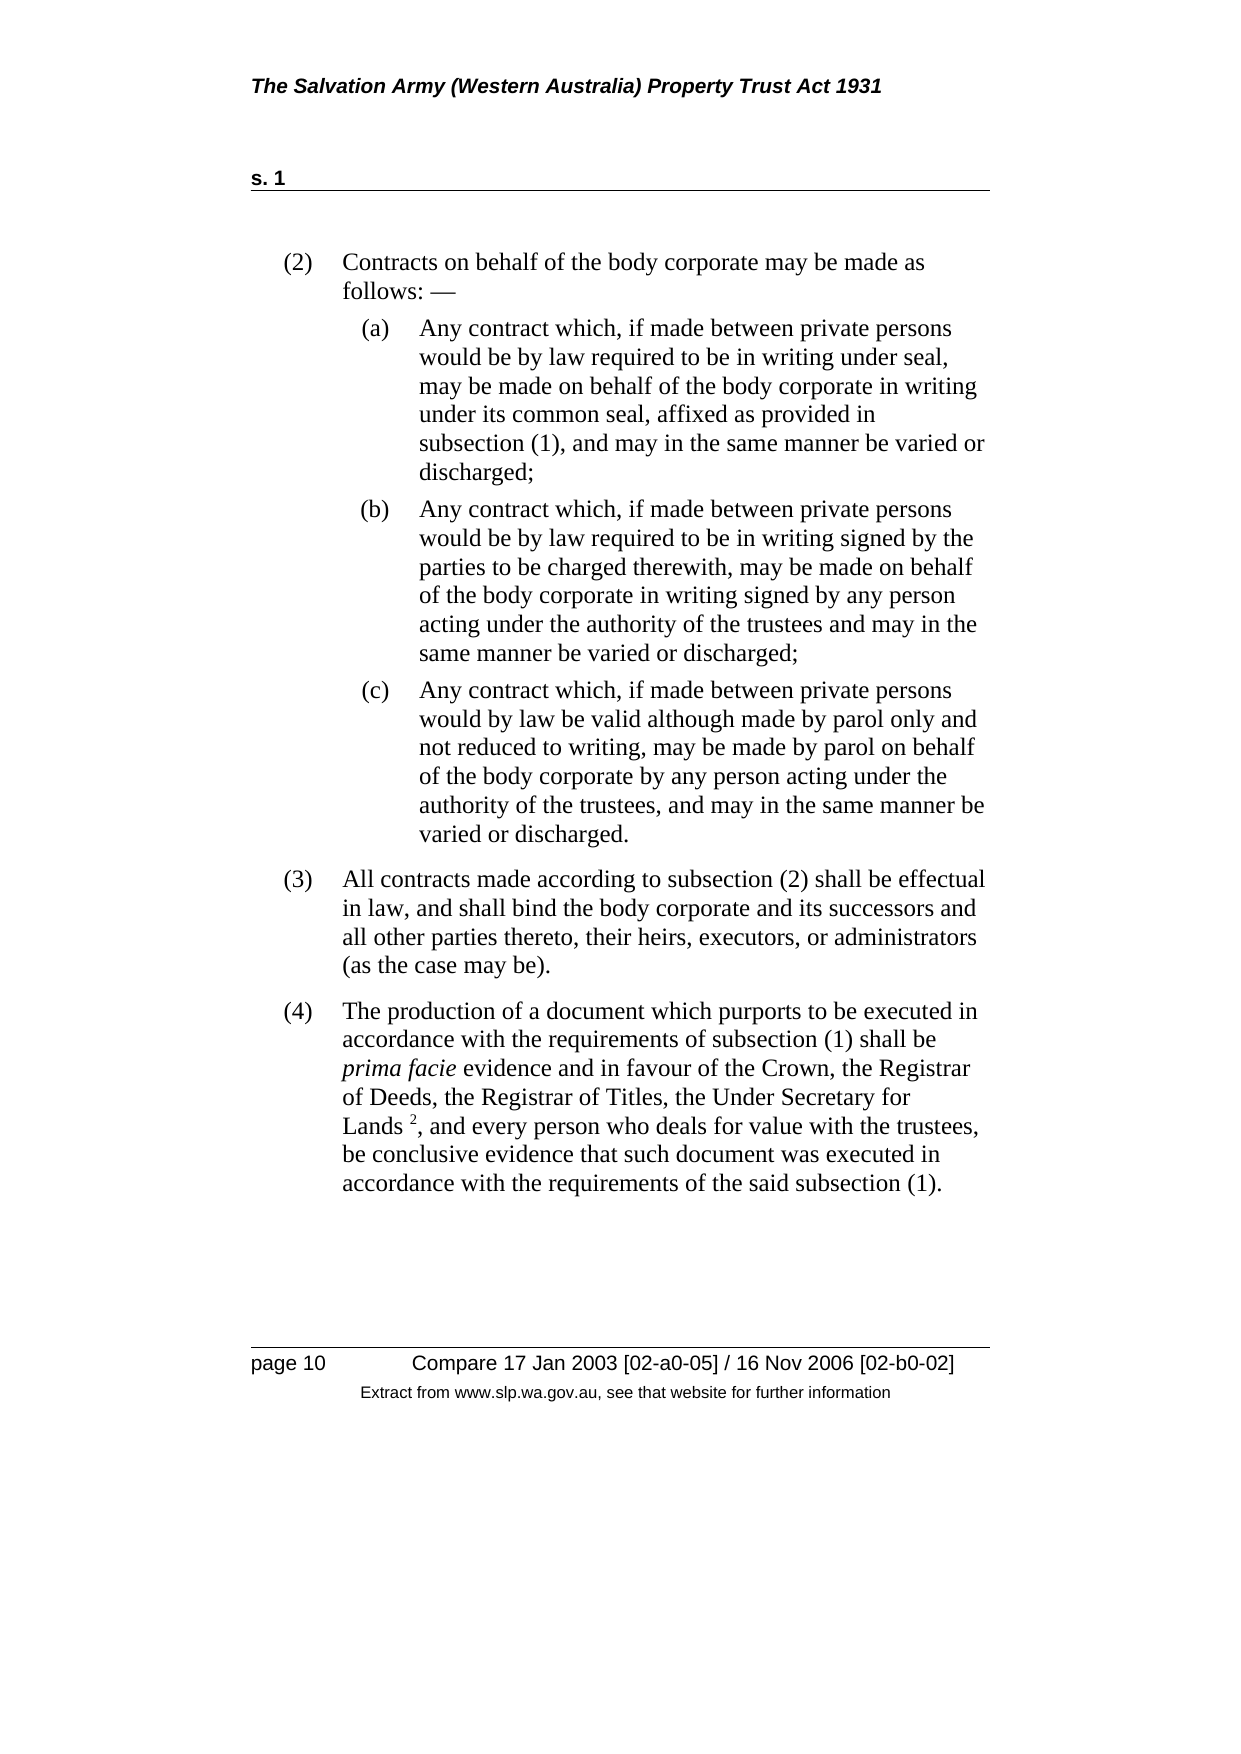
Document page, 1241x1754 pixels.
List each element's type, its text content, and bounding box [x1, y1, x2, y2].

text (4) The production of a document which purports to be executed in accordance with the requirements of subsection (1) shall be prima facie evidence and in favour of the Crown, the Registrar of Deeds, the Registrar of Titles, the Under Secretary for Lands 2, and every person who deals for value with the trustees, be conclusive evidence that such document was executed in accordance with the requirements of the said subsection (1). [251, 996, 990, 1197]
text (b) Any contract which, if made between private persons would be by law required to be in writing signed by the parties to be charged therewith, may be made on behalf of the body corporate in writing signed by any person acting under the authority of the trustees and may in the same manner be varied or discharged; [251, 494, 990, 667]
text (c) Any contract which, if made between private persons would by law be valid although made by parol only and not reduced to writing, may be made by parol on behalf of the body corporate by any person acting under the authority of the trustees, and may in the same manner be varied or discharged. [251, 675, 990, 847]
text (a) Any contract which, if made between private persons would be by law required to be in writing under seal, may be made on behalf of the body corporate in writing under its common seal, affixed as provided in subsection (1), and may in the same manner be varied or discharged; [251, 313, 990, 486]
text (2) Contracts on behalf of the body corporate may be made as follows: — [251, 247, 990, 305]
text (3) All contracts made according to subsection (2) shall be effectual in law, and shall bind the body corporate and its successors and all other parties thereto, their heirs, executors, or administrators (as the case may be). [251, 864, 990, 979]
